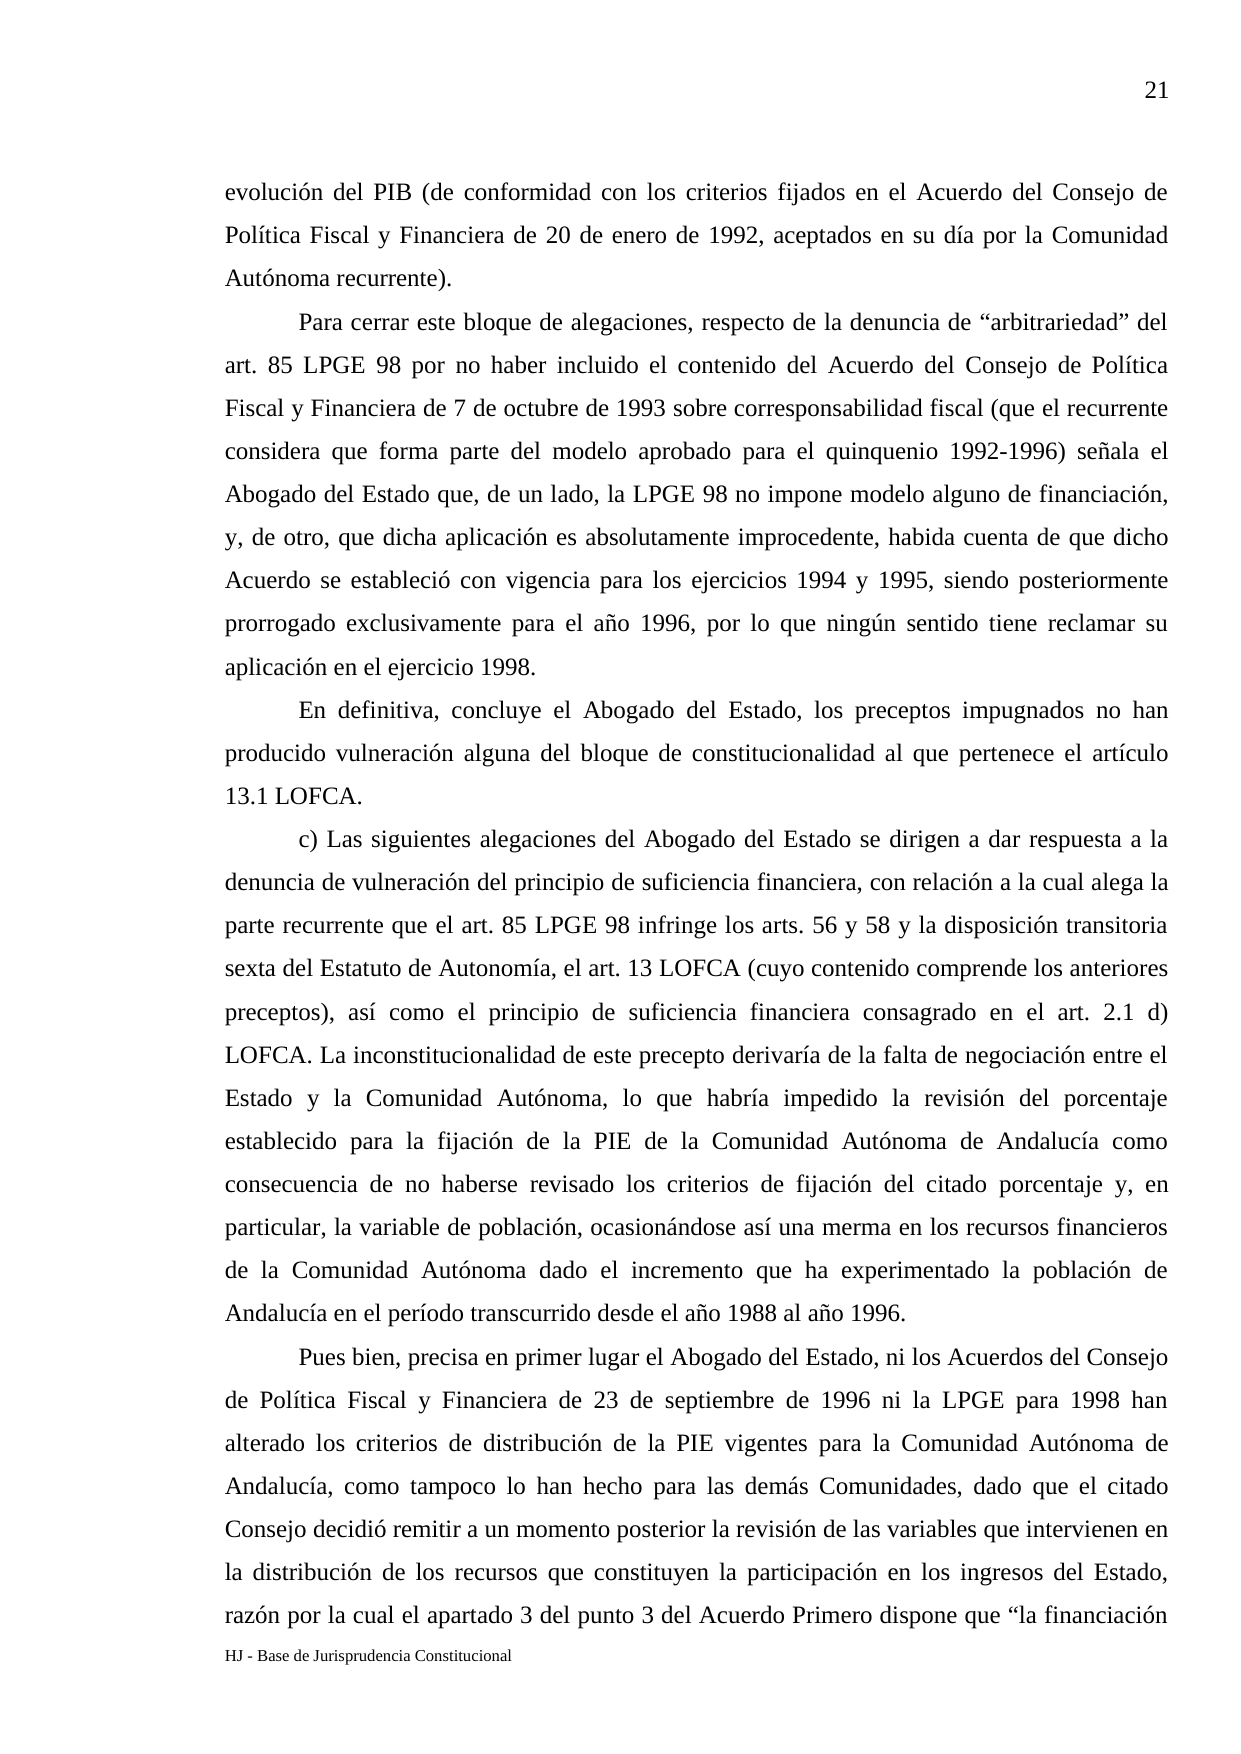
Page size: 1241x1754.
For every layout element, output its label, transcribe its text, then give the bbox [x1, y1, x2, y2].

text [224, 177, 1169, 292]
text Para cerrar este bloque de alegaciones, respecto de la denuncia de “arbitrariedad” del art. 85 LPGE 98 por no haber incluido el contenido del Acuerdo del Consejo de Política Fiscal y Financiera de 7 de octubre de 1993 sobre corresponsabilidad fiscal (que el recurrente considera que forma parte del modelo aprobado para el quinquenio 1992-1996) señala el Abogado del Estado que, de un lado, la LPGE 98 no impone modelo alguno de financiación, y, de otro, que dicha aplicación es absolutamente improcedente, habida cuenta de que dicho Acuerdo se estableció con vigencia para los ejercicios 1994 y 1995, siendo posteriormente prorrogado exclusivamente para el año 1996, por lo que ningún sentido tiene reclamar su aplicación en el ejercicio 1998. [224, 307, 1169, 680]
text En definitiva, concluye el Abogado del Estado, los preceptos impugnados no han producido vulneración alguna del bloque de constitucionalidad al que pertenece el artículo 13.1 LOFCA. [224, 695, 1169, 810]
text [224, 1342, 1169, 1629]
text c) Las siguientes alegaciones del Abogado del Estado se dirigen a dar respuesta a la denuncia de vulneración del principio de suficiencia financiera, con relación a la cual alega la parte recurrente que el art. 85 LPGE 98 infringe los arts. 56 y 58 y la disposición transitoria sexta del Estatuto de Autonomía, el art. 13 LOFCA (cuyo contenido comprende los anteriores preceptos), así como el principio de suficiencia financiera consagrado en el art. 2.1 d) LOFCA. La inconstitucionalidad de este precepto derivaría de la falta de negociación entre el Estado y la Comunidad Autónoma, lo que habría impedido la revisión del porcentaje establecido para la fijación de la PIE de la Comunidad Autónoma de Andalucía como consecuencia de no haberse revisado los criterios de fijación del citado porcentaje y, en particular, la variable de población, ocasionándose así una merma en los recursos financieros de la Comunidad Autónoma dado el incremento que ha experimentado la población de Andalucía en el período transcurrido desde el año 1988 al año 1996. [224, 824, 1169, 1327]
